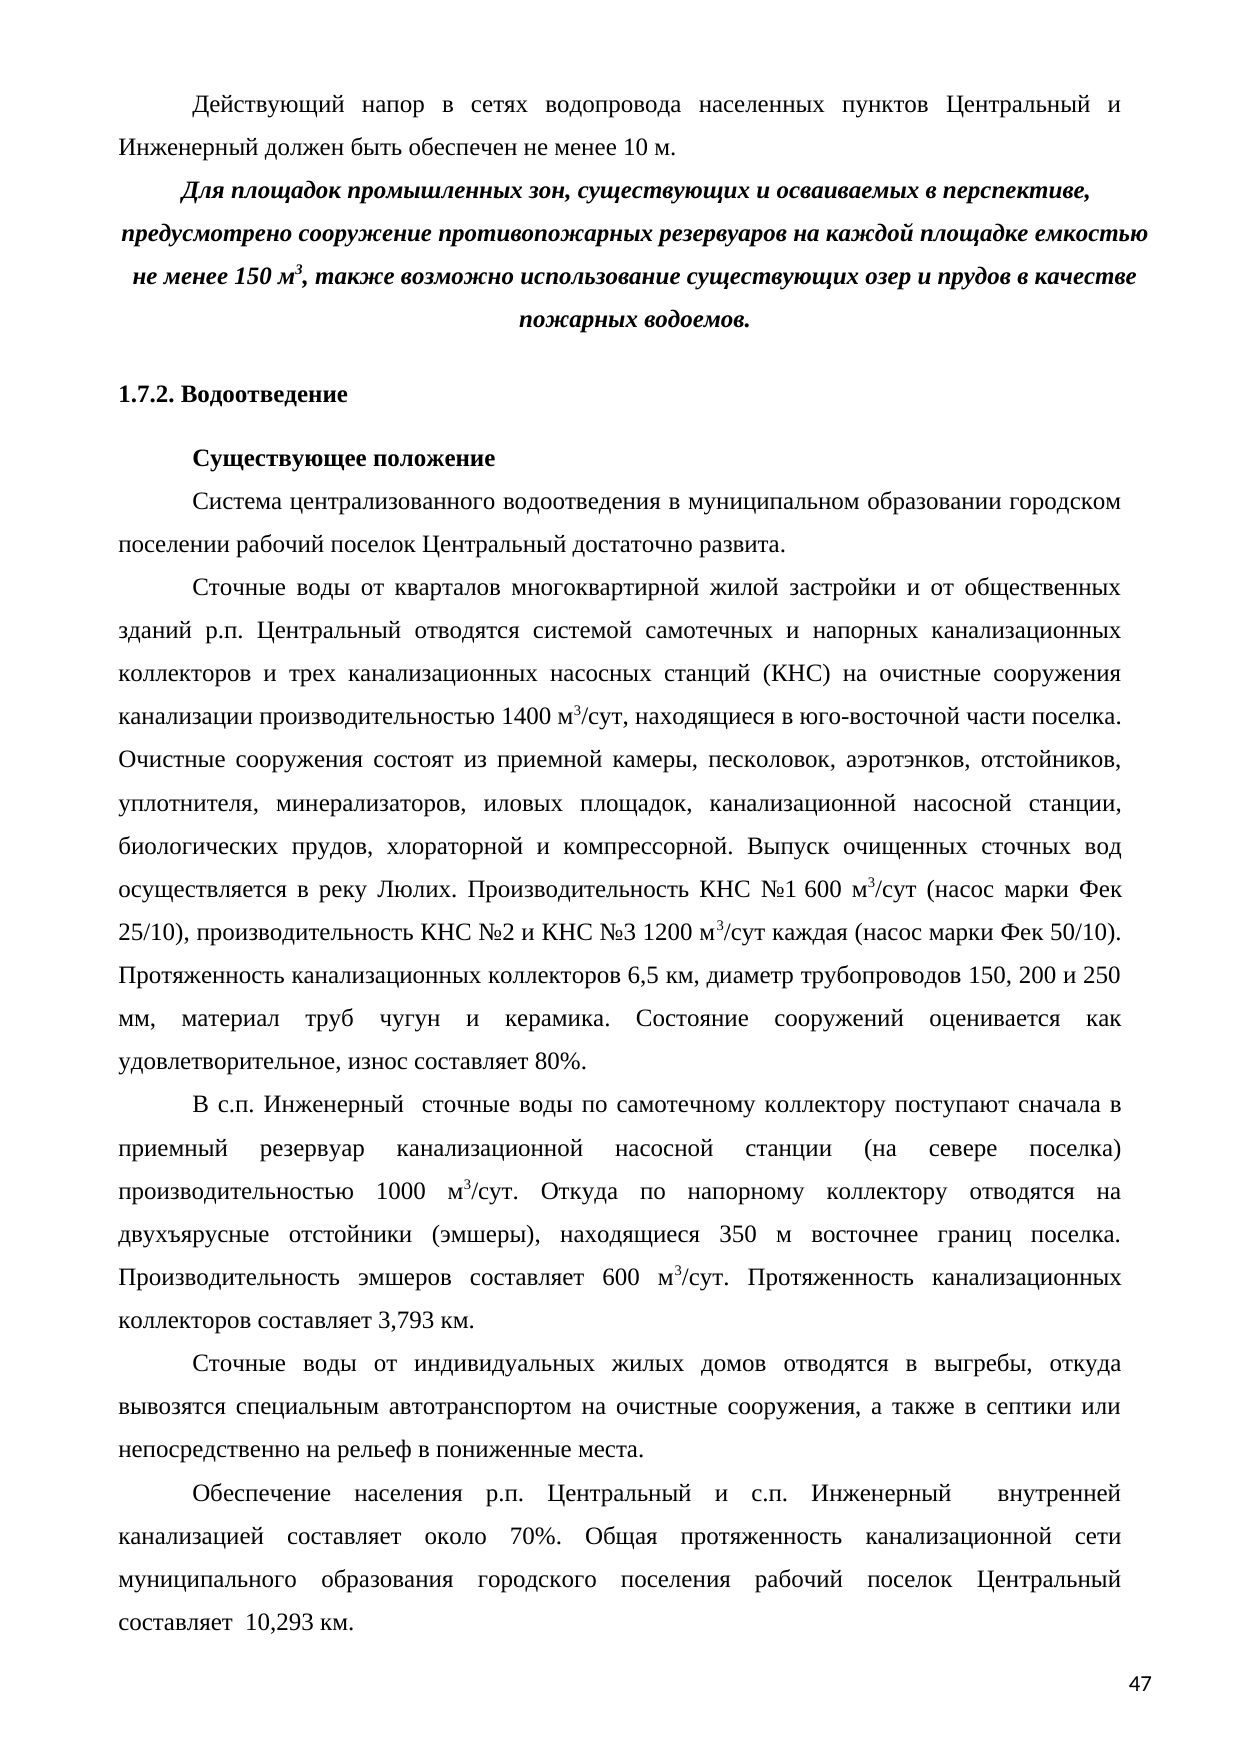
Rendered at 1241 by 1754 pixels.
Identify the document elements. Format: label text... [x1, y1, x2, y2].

text Сточные воды от индивидуальных жилых домов отводятся в выгребы, откуда вывозятся специальным автотранспортом на очистные сооружения, а также в септики или непосредственно на рельеф в пониженные места. [118, 1348, 1122, 1463]
text Существующее положение [118, 443, 1152, 471]
text Действующий напор в сетях водопровода населенных пунктов Центральный и Инженерный должен быть обеспечен не менее 10 м. [118, 89, 1122, 161]
text Система централизованного водоотведения в муниципальном образовании городском поселении рабочий поселок Центральный достаточно развита. [118, 486, 1122, 558]
text Обеспечение населения р.п. Центральный и с.п. Инженерный внутренней канализацией составляет около 70%. Общая протяженность канализационной сети муниципального образования городского поселения рабочий поселок Центральный составляет 10,293 км. [118, 1478, 1122, 1636]
subtitle 1.7.2. Водоотведение [118, 379, 1152, 407]
subtitle Для площадок промышленных зон, существующих и осваиваемых в перспективе, предусмотрено сооружение противопожарных резервуаров на каждой площадке емкостью не менее 150 м3, также возможно использование существующих озер и прудов в качестве пожарных водоемов. [118, 175, 1152, 333]
text Сточные воды от кварталов многоквартирной жилой застройки и от общественных зданий р.п. Центральный отводятся системой самотечных и напорных канализационных коллекторов и трех канализационных насосных станций (КНС) на очистные сооружения канализации производительностью 1400 м3/сут, находящиеся в юго-восточной части поселка. Очистные сооружения состоят из приемной камеры, песколовок, аэротэнков, отстойников, уплотнителя, минерализаторов, иловых площадок, канализационной насосной станции, биологических прудов, хлораторной и компрессорной. Выпуск очищенных сточных вод осуществляется в реку Люлих. Производительность КНС №1 600 м3/сут (насос марки Фек 25/10), производительность КНС №2 и КНС №3 1200 м3/сут каждая (насос марки Фек 50/10). Протяженность канализационных коллекторов 6,5 км, диаметр трубопроводов 150, 200 и 250 мм, материал труб чугун и керамика. Состояние сооружений оценивается как удовлетворительное, износ составляет 80%. [118, 572, 1122, 1075]
text В с.п. Инженерный сточные воды по самотечному коллектору поступают сначала в приемный резервуар канализационной насосной станции (на севере поселка) производительностью 1000 м3/сут. Откуда по напорному коллектору отводятся на двухъярусные отстойники (эмшеры), находящиеся 350 м восточнее границ поселка. Производительность эмшеров составляет 600 м3/сут. Протяженность канализационных коллекторов составляет 3,793 км. [118, 1089, 1122, 1334]
